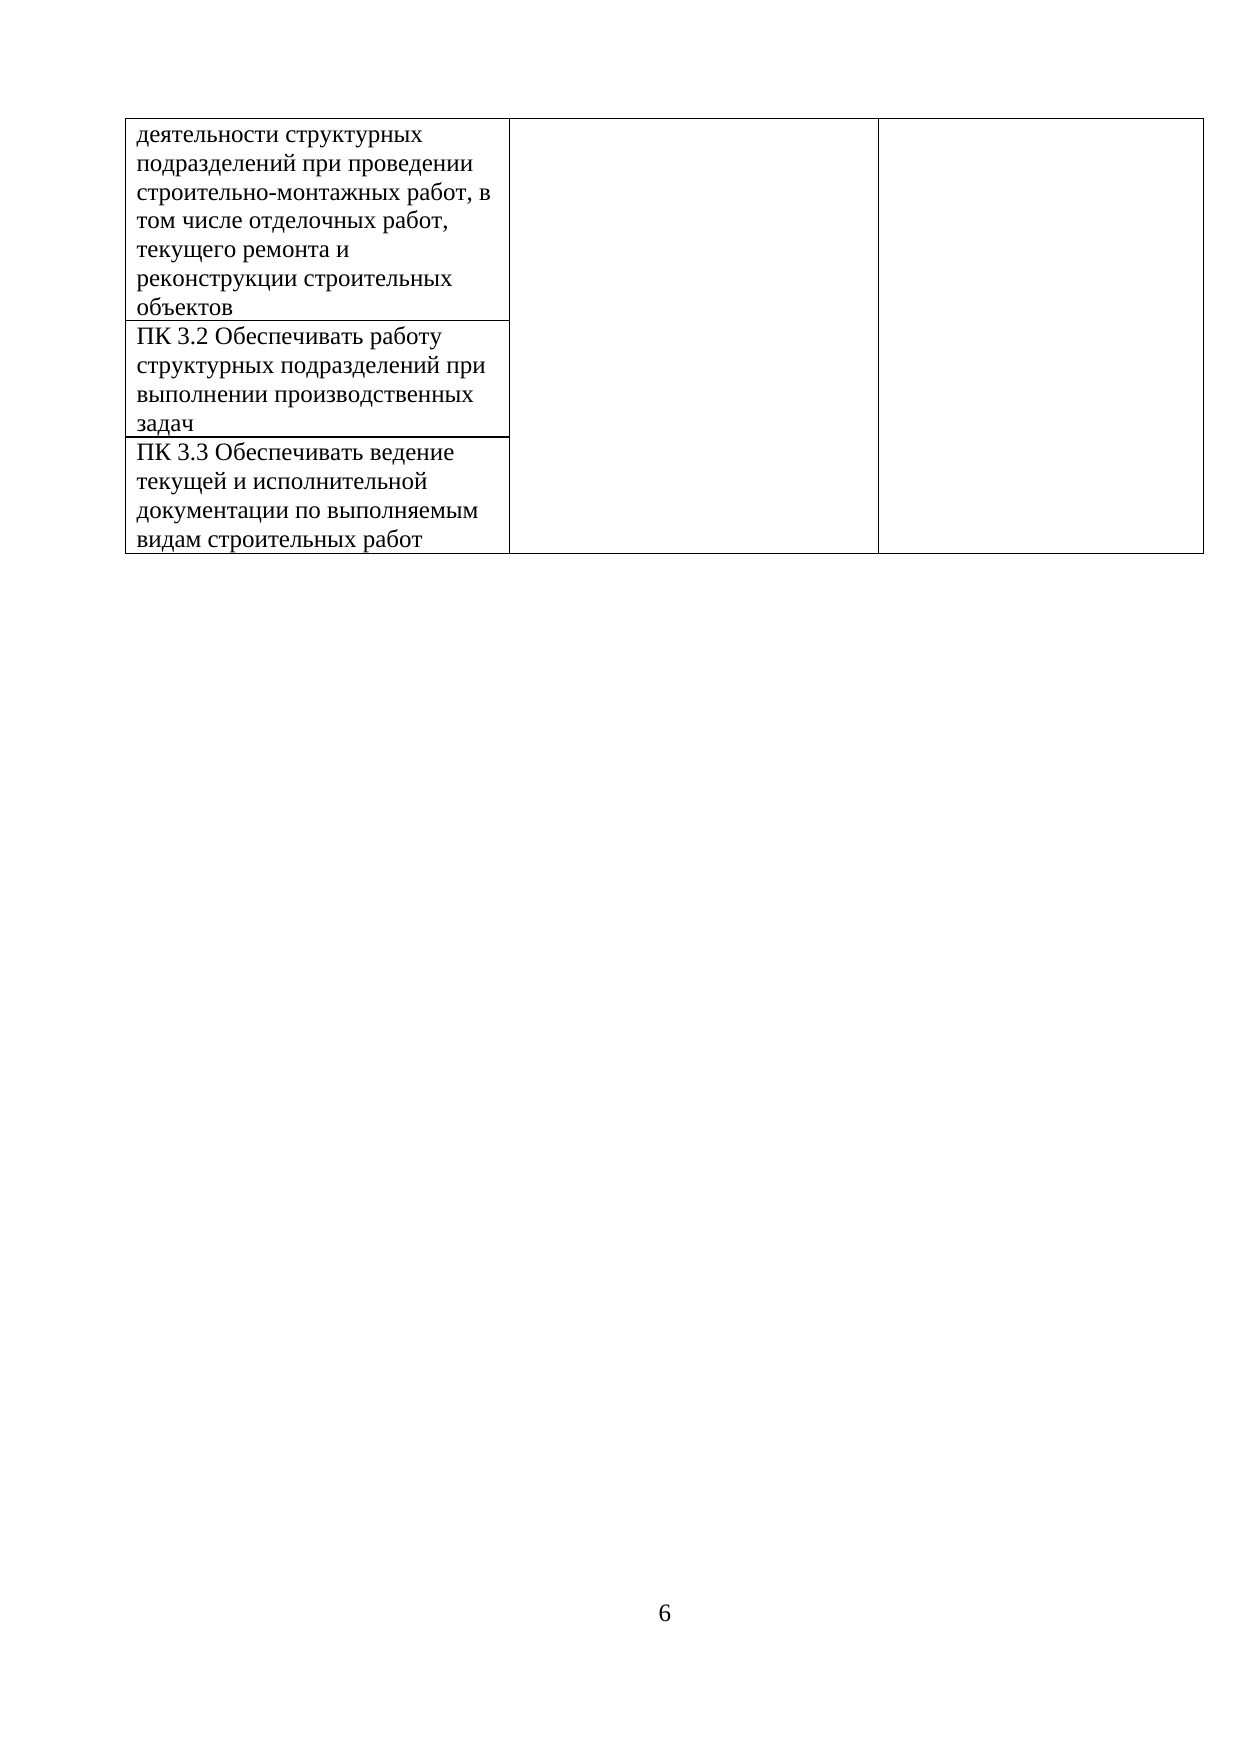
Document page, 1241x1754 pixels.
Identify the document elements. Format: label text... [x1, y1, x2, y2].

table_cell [126, 119, 509, 320]
table_cell ПК 3.3 Обеспечивать ведение текущей и исполнительной документации по выполняемым видам строительных работ [126, 438, 509, 552]
table_cell ПК 3.2 Обеспечивать работу структурных подразделений при выполнении производственных задач [126, 321, 509, 436]
